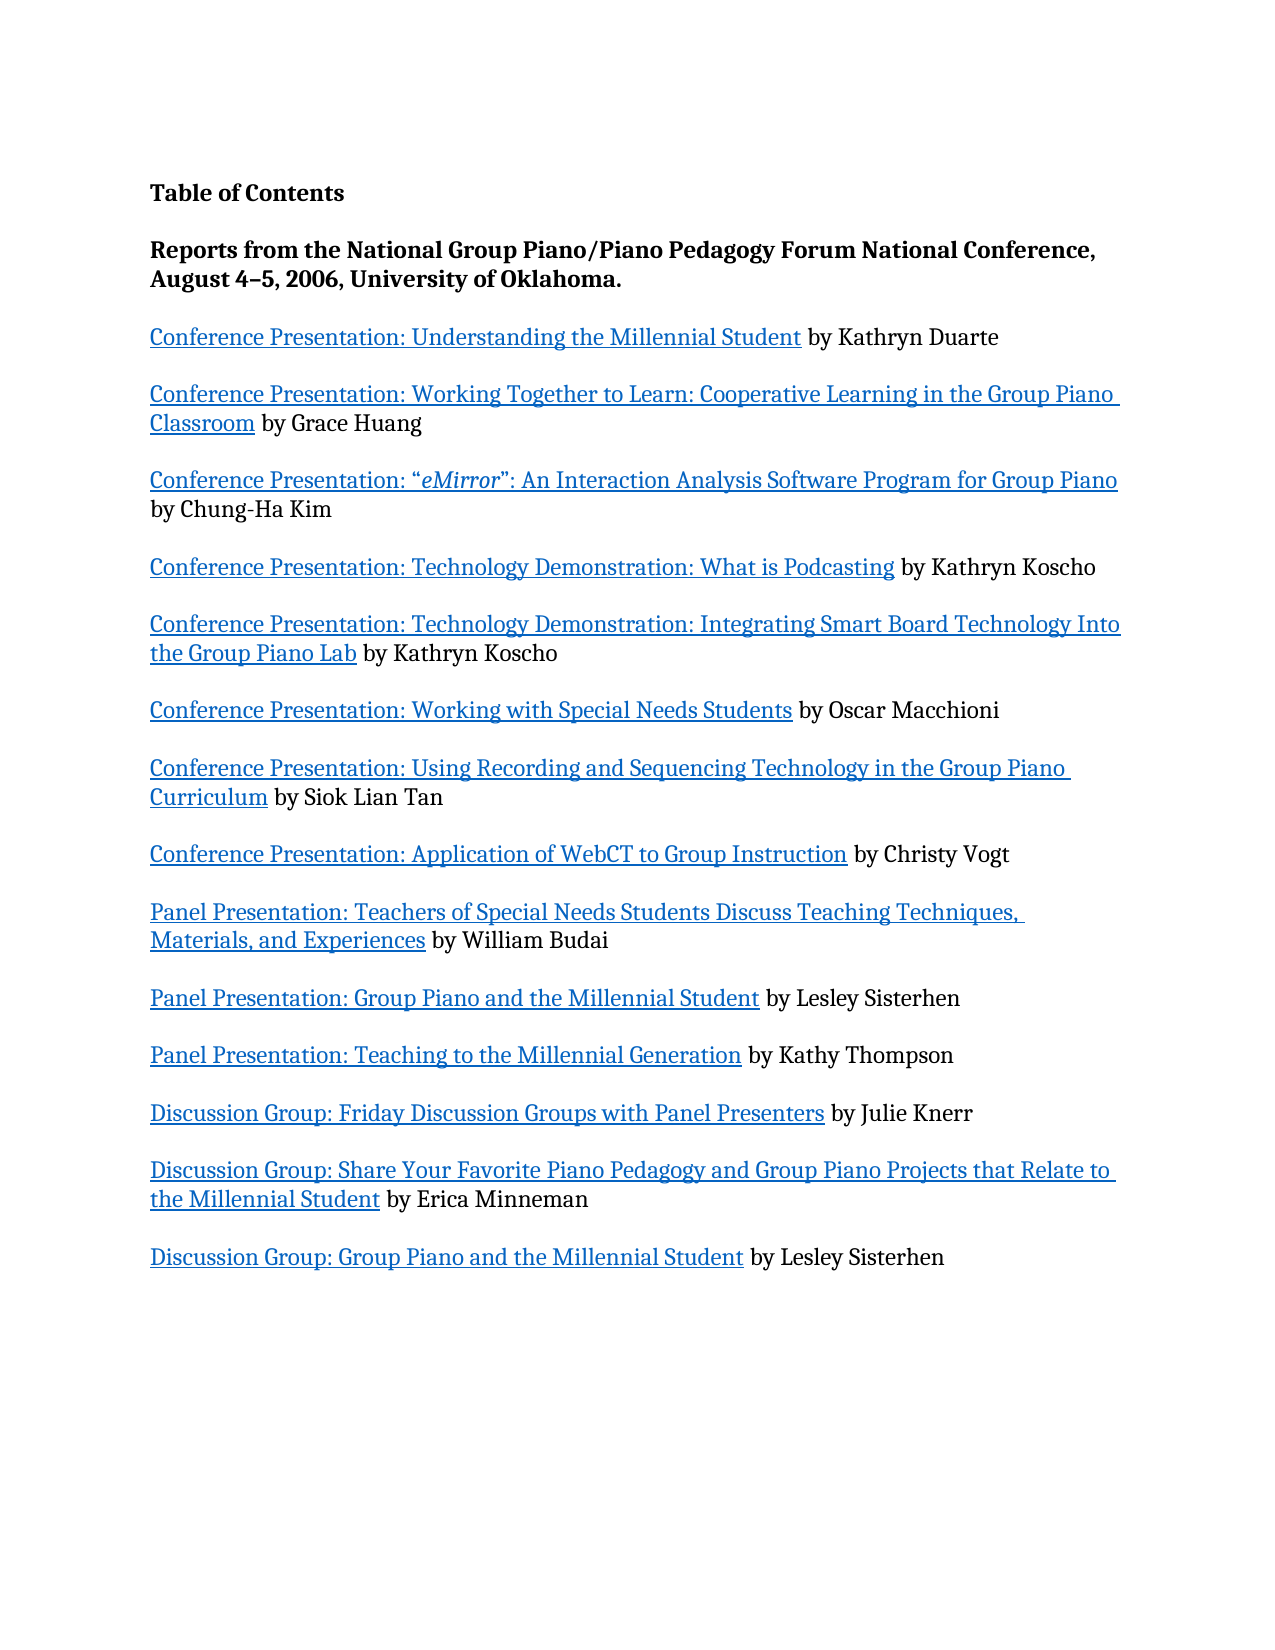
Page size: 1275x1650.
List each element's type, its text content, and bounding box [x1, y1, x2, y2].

text Conference Presentation: Technology Demonstration: What is Podcasting by Kathryn Koscho [150, 552, 1125, 581]
text Discussion Group: Friday Discussion Groups with Panel Presenters by Julie Knerr [150, 1099, 1125, 1127]
text Discussion Group: Group Piano and the Millennial Student by Lesley Sisterhen [150, 1242, 1125, 1271]
text Conference Presentation: Application of WebCT to Group Instruction by Christy Vogt [150, 840, 1125, 869]
text Conference Presentation: Working Together to Learn: Cooperative Learning in the Group Piano Classroom by Grace Huang [150, 380, 1125, 437]
text Panel Presentation: Teachers of Special Needs Students Discuss Teaching Techniques, Materials, and Experiences by William Budai [150, 897, 1125, 955]
text Discussion Group: Share Your Favorite Piano Pedagogy and Group Piano Projects that Relate to the Millennial Student by Erica Minneman [150, 1156, 1125, 1214]
text Conference Presentation: Technology Demonstration: Integrating Smart Board Technology Into the Group Piano Lab by Kathryn Koscho [150, 610, 1125, 667]
text Panel Presentation: Group Piano and the Millennial Student by Lesley Sisterhen [150, 984, 1125, 1012]
text Conference Presentation: Using Recording and Sequencing Technology in the Group Piano Curriculum by Siok Lian Tan [150, 754, 1125, 811]
text Conference Presentation: “eMirror”: An Interaction Analysis Software Program for Group Piano by Chung-Ha Kim [150, 466, 1125, 524]
text Conference Presentation: Working with Special Needs Students by Oscar Macchioni [150, 696, 1125, 725]
text Conference Presentation: Understanding the Millennial Student by Kathryn Duarte [150, 322, 1125, 351]
text Panel Presentation: Teaching to the Millennial Generation by Kathy Thompson [150, 1041, 1125, 1070]
text Table of Contents [150, 179, 1125, 207]
text Reports from the National Group Piano/Piano Pedagogy Forum National Conference, August 4–5, 2006, University of Oklahoma. [150, 236, 1125, 294]
